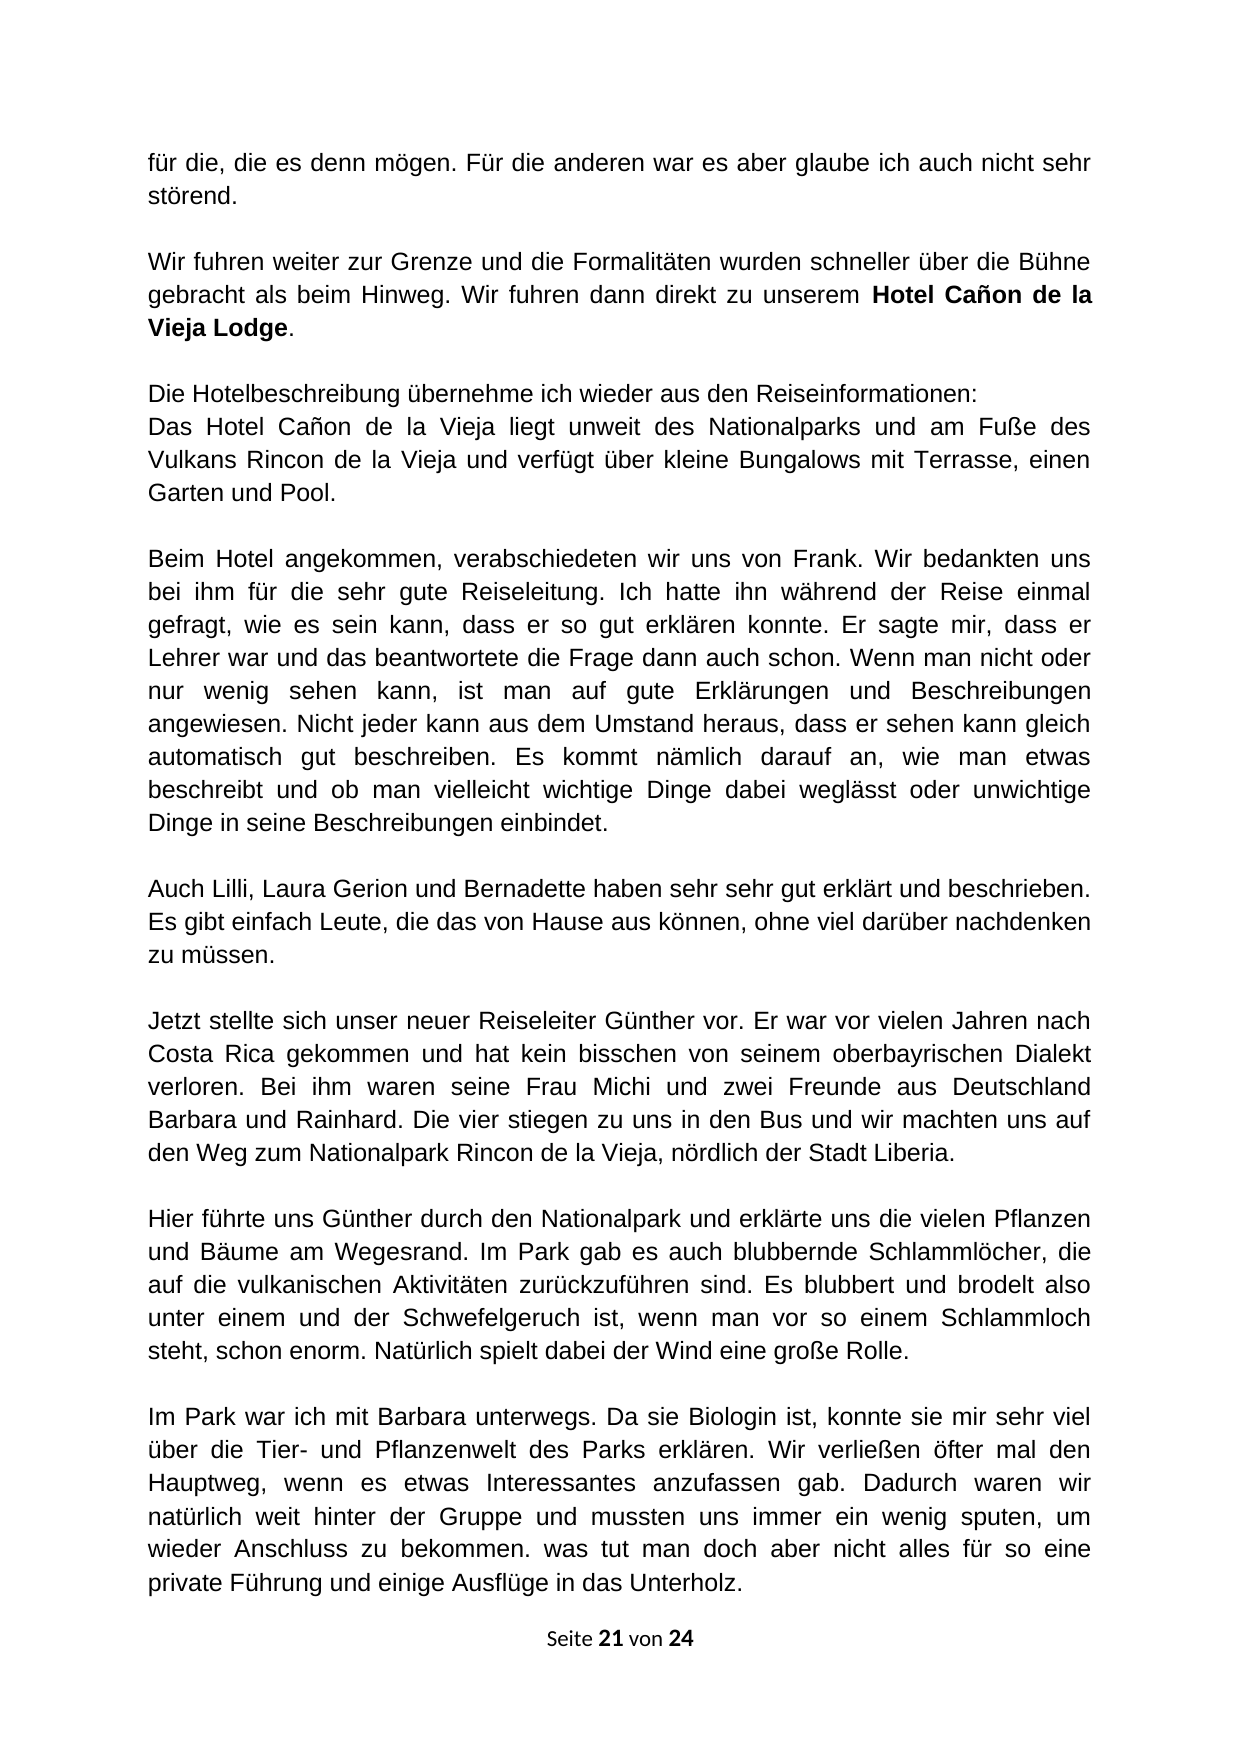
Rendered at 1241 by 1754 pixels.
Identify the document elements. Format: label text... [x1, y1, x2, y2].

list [148, 148, 1093, 209]
list Die Hotelbeschreibung übernehme ich wieder aus den Reiseinformationen: [148, 379, 1093, 407]
list Wir fuhren weiter zur Grenze und die Formalitäten wurden schneller über die Bühne gebracht als beim Hinweg. Wir fuhren dann direkt zu unserem Hotel Cañon de la Vieja Lodge. [148, 247, 1093, 341]
list Beim Hotel angekommen, verabschiedeten wir uns von Frank. Wir bedankten uns bei ihm für die sehr gute Reiseleitung. Ich hatte ihn während der Reise einmal gefragt, wie es sein kann, dass er so gut erklären konnte. Er sagte mir, dass er Lehrer war und das beantwortete die Frage dann auch schon. Wenn man nicht oder nur wenig sehen kann, ist man auf gute Erklärungen und Beschreibungen angewiesen. Nicht jeder kann aus dem Umstand heraus, dass er sehen kann gleich automatisch gut beschreiben. Es kommt nämlich darauf an, wie man etwas beschreibt und ob man vielleicht wichtige Dinge dabei weglässt oder unwichtige Dinge in seine Beschreibungen einbindet. [148, 544, 1093, 837]
list Das Hotel Cañon de la Vieja liegt unweit des Nationalparks und am Fuße des Vulkans Rincon de la Vieja und verfügt über kleine Bungalows mit Terrasse, einen Garten und Pool. [148, 412, 1093, 507]
list Auch Lilli, Laura Gerion und Bernadette haben sehr sehr gut erklärt und beschrieben. Es gibt einfach Leute, die das von Hause aus können, ohne viel darüber nachdenken zu müssen. [148, 874, 1093, 969]
list Im Park war ich mit Barbara unterwegs. Da sie Biologin ist, konnte sie mir sehr viel über die Tier- und Pflanzenwelt des Parks erklären. Wir verließen öfter mal den Hauptweg, wenn es etwas Interessantes anzufassen gab. Dadurch waren wir natürlich weit hinter der Gruppe und mussten uns immer ein wenig sputen, um wieder Anschluss zu bekommen. was tut man doch aber nicht alles für so eine private Führung und einige Ausflüge in das Unterholz. [148, 1402, 1093, 1596]
list Hier führte uns Günther durch den Nationalpark und erklärte uns die vielen Pflanzen und Bäume am Wegesrand. Im Park gab es auch blubbernde Schlammlöcher, die auf die vulkanischen Aktivitäten zurückzuführen sind. Es blubbert und brodelt also unter einem und der Schwefelgeruch ist, wenn man vor so einem Schlammloch steht, schon enorm. Natürlich spielt dabei der Wind eine große Rolle. [148, 1204, 1093, 1365]
list Jetzt stellte sich unser neuer Reiseleiter Günther vor. Er war vor vielen Jahren nach Costa Rica gekommen und hat kein bisschen von seinem oberbayrischen Dialekt verloren. Bei ihm waren seine Frau Michi und zwei Freunde aus Deutschland Barbara und Rainhard. Die vier stiegen zu uns in den Bus und wir machten uns auf den Weg zum Nationalpark Rincon de la Vieja, nördlich der Stadt Liberia. [148, 1006, 1093, 1167]
